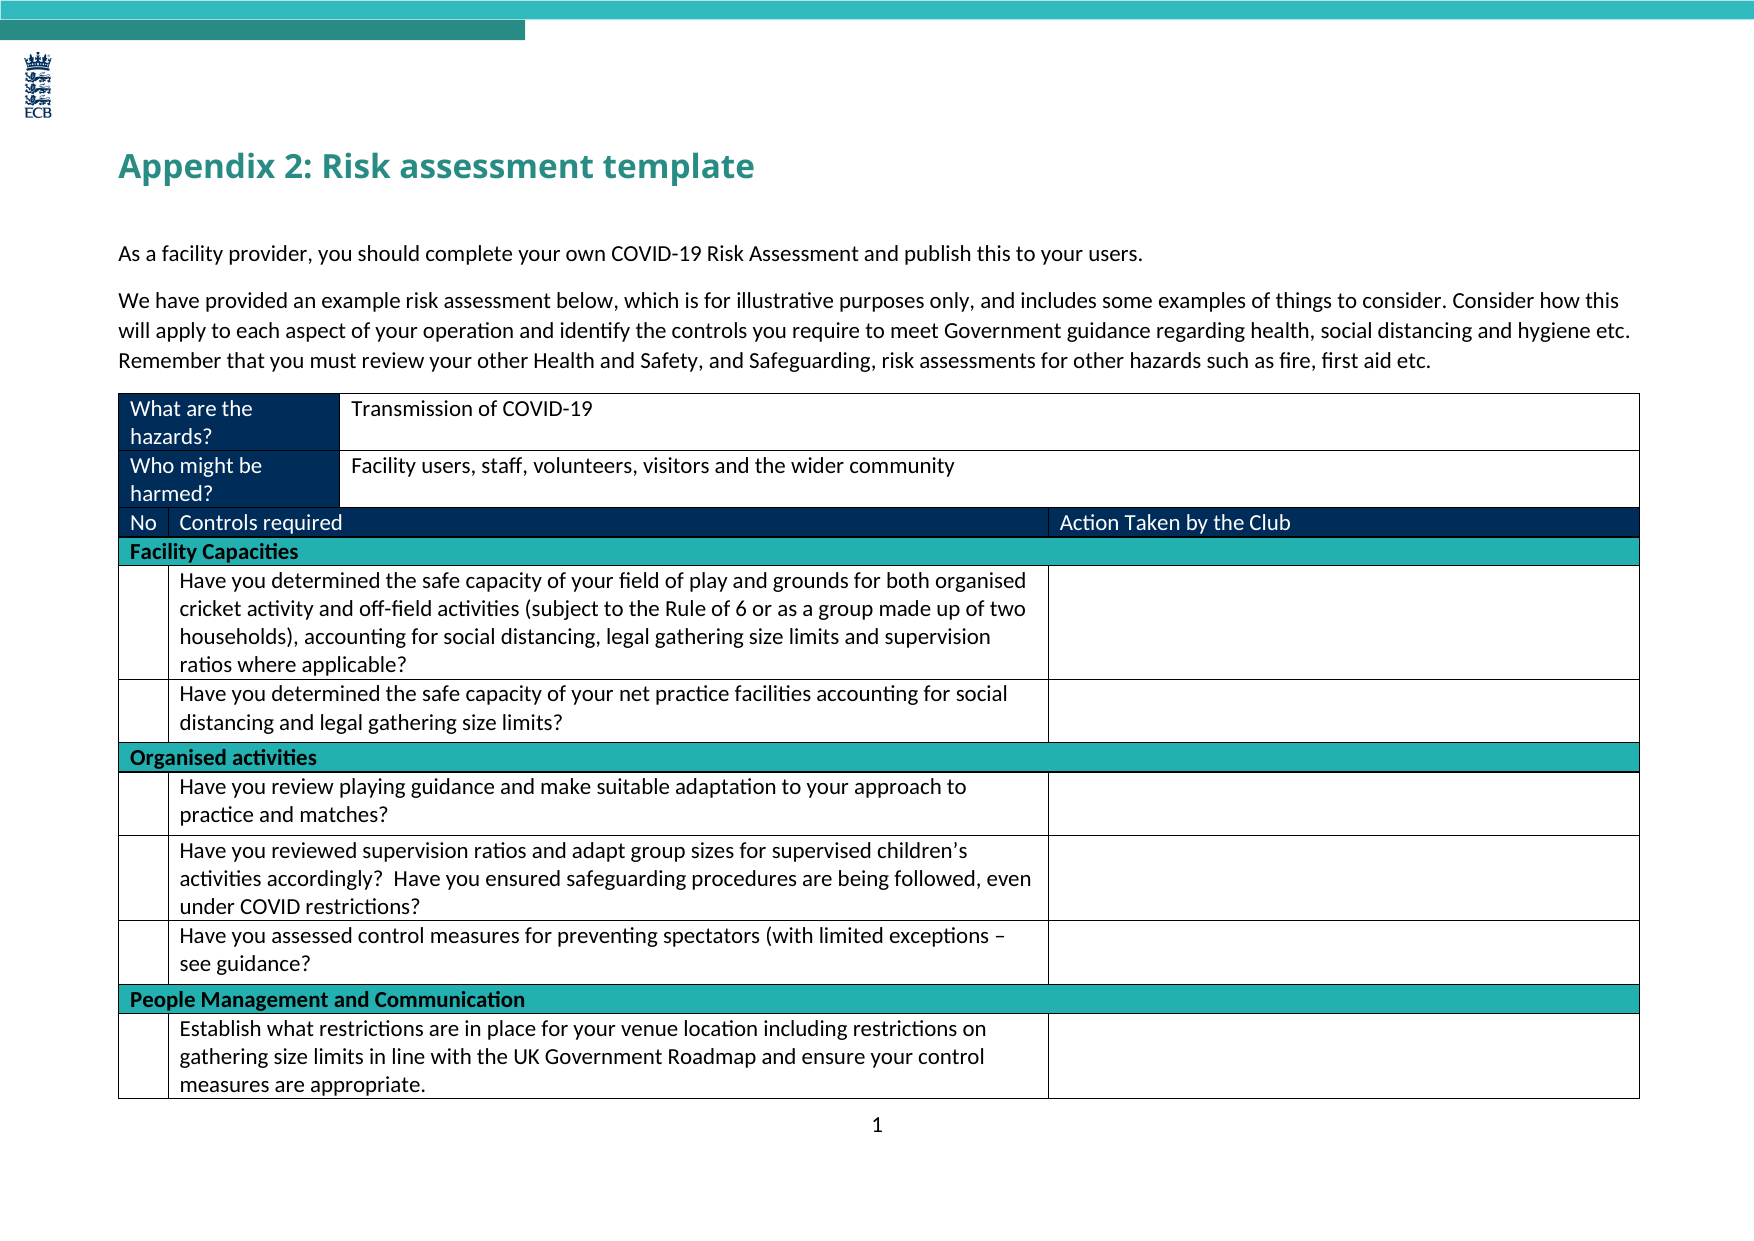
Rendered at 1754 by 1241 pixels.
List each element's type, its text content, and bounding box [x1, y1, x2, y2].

table_header What are the hazards? [119, 394, 339, 450]
table_cell [119, 773, 168, 835]
table_cell Action Taken by the Club [1049, 508, 1639, 536]
table_cell Have you assessed control measures for preventing spectators (with limited exceptions – see guidance? [169, 921, 1048, 984]
table_cell People Management and Communication [119, 985, 1639, 1013]
table_cell Organised activities [119, 743, 1639, 771]
table_cell Have you reviewed supervision ratios and adapt group sizes for supervised children’s activities accordingly? Have you ensured safeguarding procedures are being followed, even under COVID restrictions? [169, 836, 1048, 920]
table_cell [119, 836, 168, 920]
table_cell [1049, 680, 1639, 742]
table_cell [119, 566, 168, 678]
table_cell [1049, 921, 1639, 984]
table_cell [1049, 836, 1639, 920]
table_cell [1049, 1014, 1639, 1098]
table_cell [119, 1014, 168, 1098]
table_cell Have you review playing guidance and make suitable adaptation to your approach to practice and matches? [169, 773, 1048, 835]
table_header Transmission of COVID-19 [340, 394, 1639, 450]
subtitle Appendix 2: Risk assessment template [118, 143, 1636, 188]
table_cell Facility Capacities [119, 538, 1639, 565]
table_cell [119, 680, 168, 742]
table_cell Facility users, staff, volunteers, visitors and the wider community [340, 451, 1639, 507]
text As a facility provider, you should complete your own COVID-19 Risk Assessment and publish this to your users. [118, 239, 1636, 267]
table_cell [119, 921, 168, 984]
table_cell Establish what restrictions are in place for your venue location including restrictions on gathering size limits in line with the UK Government Roadmap and ensure your control measures are appropriate. [169, 1014, 1048, 1098]
text We have provided an example risk assessment below, which is for illustrative purposes only, and includes some examples of things to consider. Consider how this will apply to each aspect of your operation and identify the controls you require to meet Government guidance regarding health, social distancing and hygiene etc. Remember that you must review your other Health and Safety, and Safeguarding, risk assessments for other hazards such as fire, first aid etc. [118, 286, 1636, 374]
table_cell Have you determined the safe capacity of your net practice facilities accounting for social distancing and legal gathering size limits? [169, 680, 1048, 742]
table_cell Who might be harmed? [119, 451, 339, 507]
table_cell Have you determined the safe capacity of your field of play and grounds for both organised cricket activity and off-field activities (subject to the Rule of 6 or as a group made up of two households), accounting for social distancing, legal gathering size limits and supervision ratios where applicable? [169, 566, 1048, 678]
table_cell No [119, 508, 168, 536]
table_cell Controls required [169, 508, 1048, 536]
picture [24, 52, 52, 118]
table_cell [1049, 773, 1639, 835]
table_cell [1049, 566, 1639, 678]
